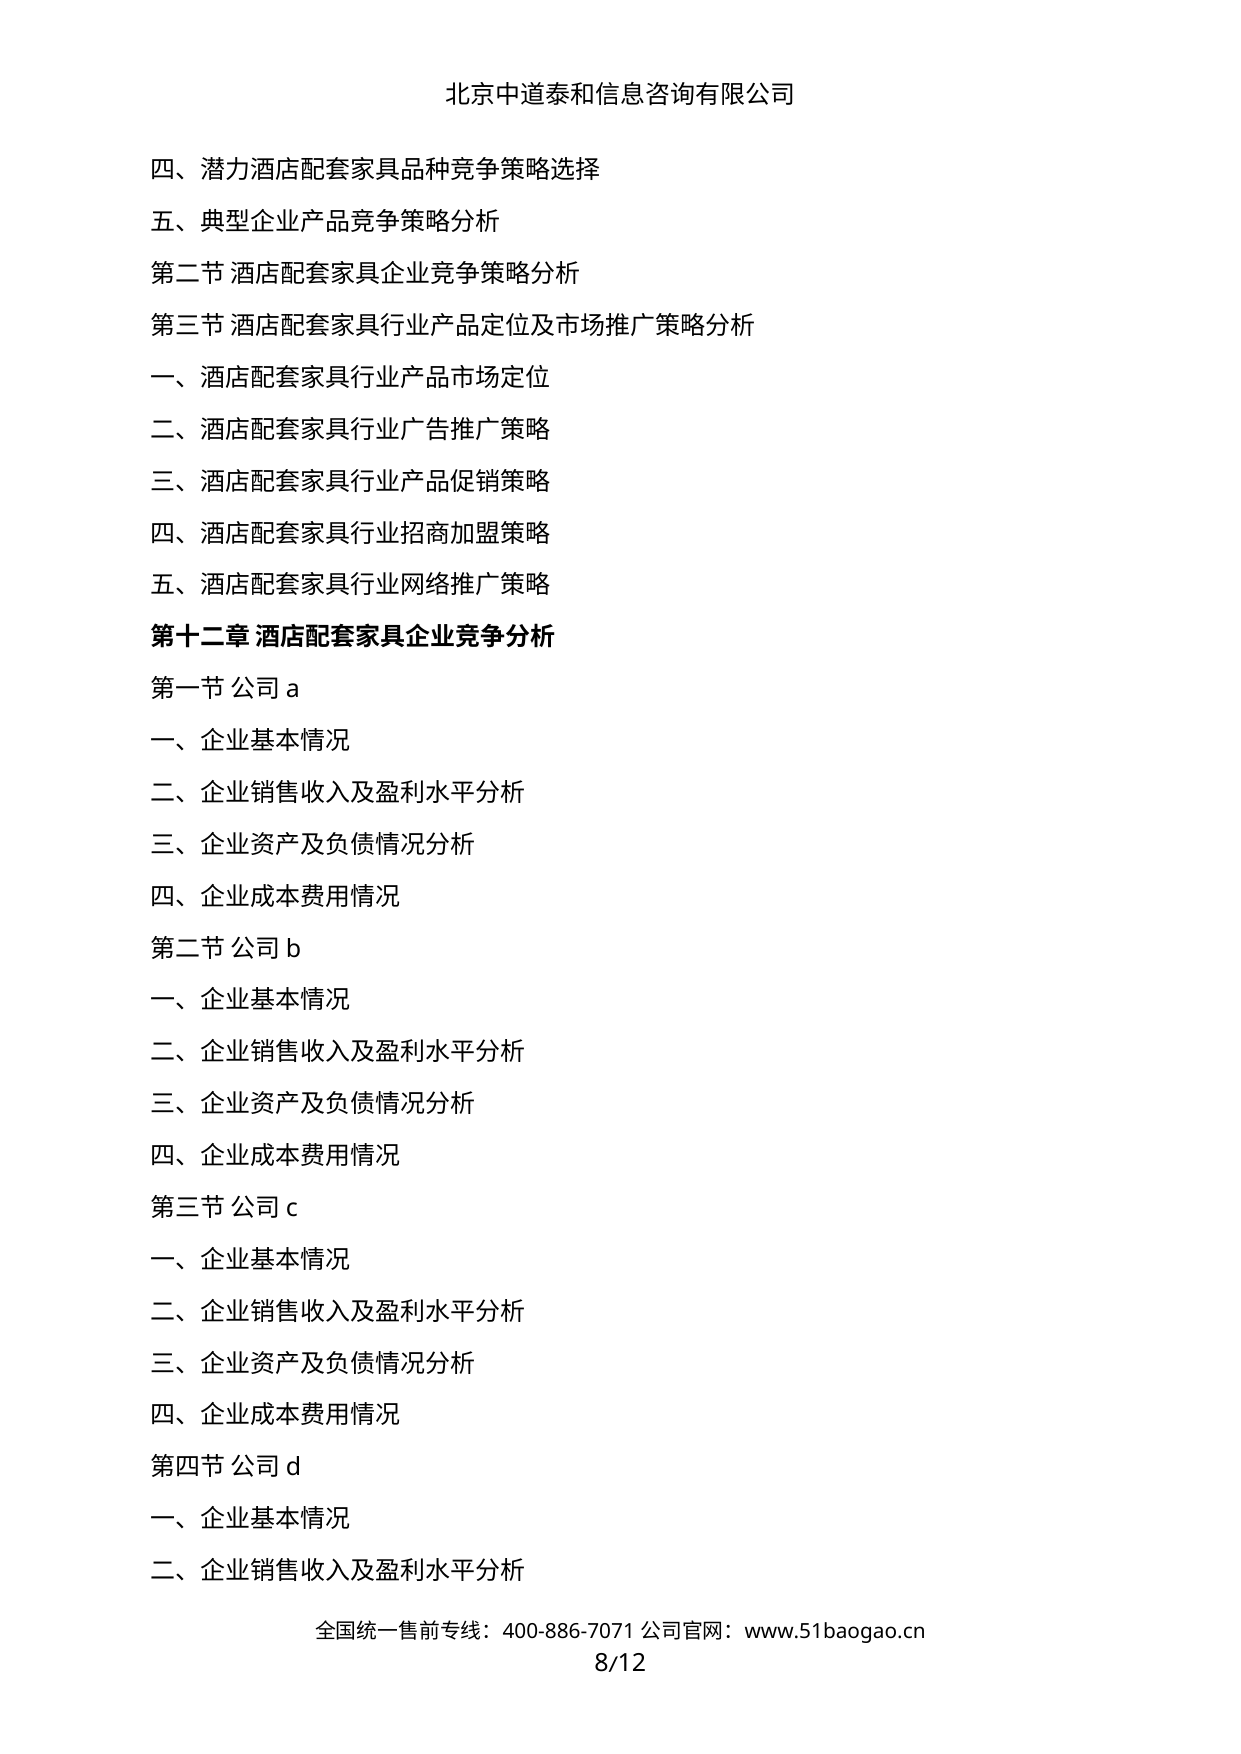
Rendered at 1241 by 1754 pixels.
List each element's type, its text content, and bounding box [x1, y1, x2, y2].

text 三、酒店配套家具行业产品促销策略 [150, 461, 1090, 497]
text 第二节 酒店配套家具企业竞争策略分析 [150, 254, 1090, 290]
text 第一节 公司a [150, 669, 1090, 705]
text 第三节 酒店配套家具行业产品定位及市场推广策略分析 [150, 306, 1090, 342]
text 第四节 公司d [150, 1447, 1090, 1483]
text 三、企业资产及负债情况分析 [150, 1343, 1090, 1379]
text 一、企业基本情况 [150, 1499, 1090, 1535]
text 四、企业成本费用情况 [150, 1136, 1090, 1172]
text 二、企业销售收入及盈利水平分析 [150, 1032, 1090, 1068]
text 一、企业基本情况 [150, 1239, 1090, 1276]
text 五、酒店配套家具行业网络推广策略 [150, 565, 1090, 601]
text 二、企业销售收入及盈利水平分析 [150, 1291, 1090, 1327]
text 第三节 公司c [150, 1187, 1090, 1224]
text 四、企业成本费用情况 [150, 1395, 1090, 1431]
text 四、酒店配套家具行业招商加盟策略 [150, 513, 1090, 549]
text 一、企业基本情况 [150, 980, 1090, 1016]
text 四、企业成本费用情况 [150, 876, 1090, 912]
text 二、企业销售收入及盈利水平分析 [150, 1551, 1090, 1587]
text 第十二章 酒店配套家具企业竞争分析 [150, 617, 1090, 653]
text 五、典型企业产品竞争策略分析 [150, 202, 1090, 238]
text 四、潜力酒店配套家具品种竞争策略选择 [150, 150, 1090, 186]
text 一、酒店配套家具行业产品市场定位 [150, 357, 1090, 394]
text 三、企业资产及负债情况分析 [150, 824, 1090, 861]
text 第二节 公司b [150, 928, 1090, 964]
text 二、酒店配套家具行业广告推广策略 [150, 409, 1090, 446]
text 二、企业销售收入及盈利水平分析 [150, 772, 1090, 809]
text 一、企业基本情况 [150, 721, 1090, 757]
text 三、企业资产及负债情况分析 [150, 1084, 1090, 1120]
